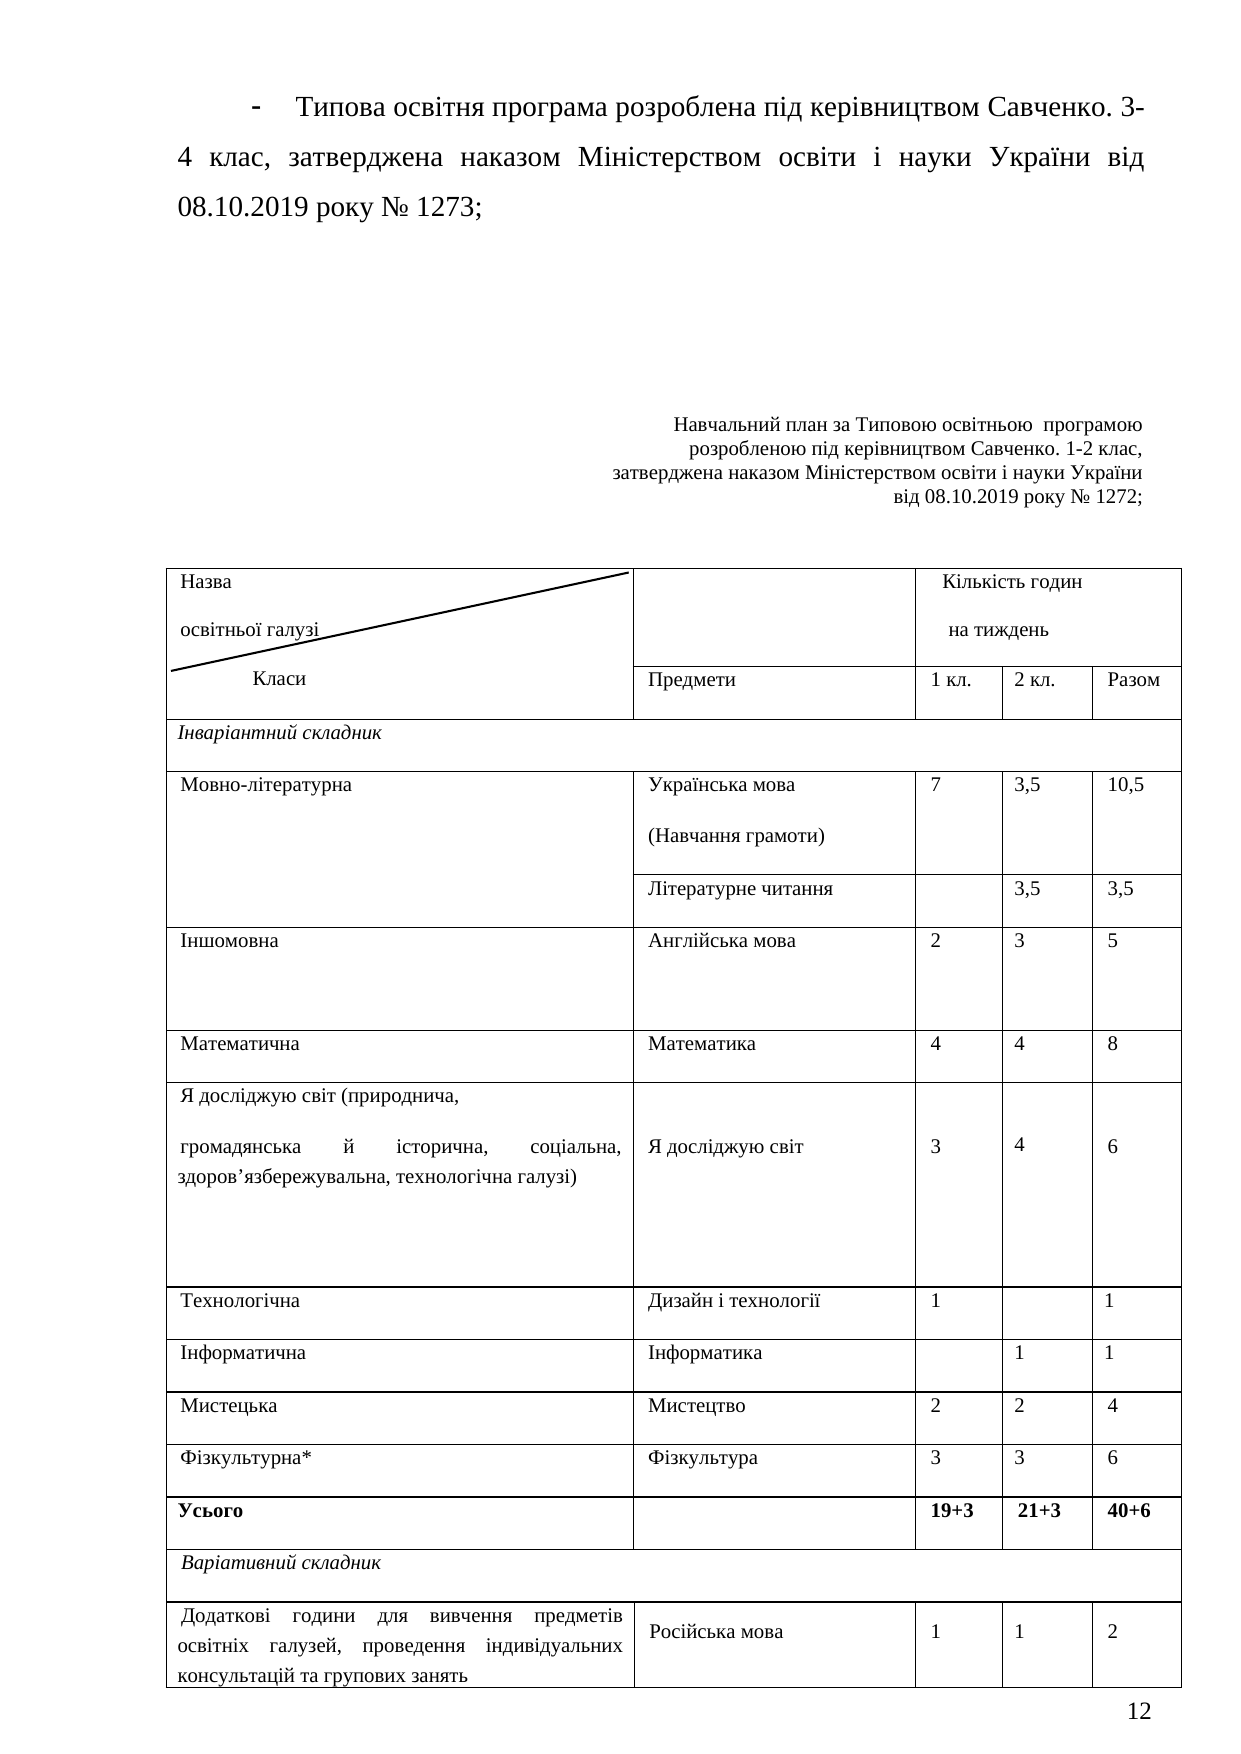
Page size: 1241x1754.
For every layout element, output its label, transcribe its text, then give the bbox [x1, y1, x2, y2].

table_cell [634, 1498, 915, 1549]
table_cell Разом [1093, 667, 1181, 718]
table_cell Дизайн і технології [634, 1288, 915, 1339]
table_cell Предмети [634, 667, 915, 718]
table_header Назва освітньої галузі Класи [167, 569, 633, 718]
text від 08.10.2019 року № 1272; [251, 484, 1143, 508]
table_cell Технологічна [167, 1288, 633, 1339]
table_cell 3,5 [1093, 875, 1181, 927]
table_cell 4 [1003, 1083, 1092, 1286]
table_cell Я досліджую світ [634, 1083, 915, 1286]
list Типова освітня програма розроблена під керівництвом Савченко. 3-4 клас, затверджена наказом Міністерством освіти і науки України від 08.10.2019 року № 1273; [177, 89, 1146, 223]
table_cell Математична [167, 1031, 633, 1082]
text розробленою під керівництвом Савченко. 1-2 клас, [251, 436, 1143, 460]
table_cell 3 [1003, 928, 1092, 1029]
table_cell 1 [916, 1603, 1002, 1687]
table_cell 4 [1093, 1393, 1181, 1444]
table_cell 21+3 [1003, 1498, 1092, 1549]
table_cell [916, 1340, 1002, 1391]
table_cell Мовно-літературна [167, 772, 633, 927]
table_cell 8 [1093, 1031, 1181, 1082]
table_cell Усього [167, 1498, 633, 1549]
table_cell [916, 875, 1002, 927]
table_cell 2 [916, 1393, 1002, 1444]
table_cell 6 [1093, 1083, 1181, 1286]
table_header Кількість годин на тиждень [916, 569, 1181, 666]
table_cell 3 [916, 1445, 1002, 1496]
table_cell 1 [1003, 1603, 1092, 1687]
table_cell 1 [1093, 1340, 1181, 1391]
table_cell Фізкультура [634, 1445, 915, 1496]
table_cell Інформатична [167, 1340, 633, 1391]
table_cell Інваріантний складник [167, 720, 1181, 771]
table_cell Математика [634, 1031, 915, 1082]
table_cell 19+3 [916, 1498, 1002, 1549]
table_cell Літературне читання [634, 875, 915, 927]
table_cell 1 [916, 1288, 1002, 1339]
table_cell 2 [1003, 1393, 1092, 1444]
table_cell 4 [1003, 1031, 1092, 1082]
table_cell Варіативний складник [167, 1550, 1181, 1601]
table_cell Мистецька [167, 1393, 633, 1444]
table_cell 6 [1093, 1445, 1181, 1496]
table_cell 10,5 [1093, 772, 1181, 874]
table_cell 1 кл. [916, 667, 1002, 718]
table_cell Мистецтво [634, 1393, 915, 1444]
table_cell 3,5 [1003, 772, 1092, 874]
text затверджена наказом Міністерством освіти і науки України [251, 460, 1143, 484]
table_cell 2 кл. [1003, 667, 1092, 718]
table_cell Російська мова [635, 1603, 915, 1687]
table_cell 40+6 [1093, 1498, 1181, 1549]
table_cell Додаткові години для вивчення предметів освітніх галузей, проведення індивідуальних консультацій та групових занять [167, 1603, 634, 1687]
table_cell 1 [1093, 1288, 1181, 1339]
table_cell Українська мова (Навчання грамоти) [634, 772, 915, 874]
table_cell 3 [916, 1083, 1002, 1286]
table_cell 4 [916, 1031, 1002, 1082]
table_cell 3,5 [1003, 875, 1092, 927]
table_cell Інформатика [634, 1340, 915, 1391]
table_cell 7 [916, 772, 1002, 874]
table_cell Англійська мова [634, 928, 915, 1029]
table_cell Іншомовна [167, 928, 633, 1029]
table_cell 5 [1093, 928, 1181, 1029]
text Навчальний план за Типовою освітньою програмою [251, 412, 1143, 436]
table_cell 2 [1093, 1603, 1181, 1687]
table_cell Фізкультурна* [167, 1445, 633, 1496]
table_header [634, 569, 915, 666]
table_cell 1 [1003, 1340, 1092, 1391]
table_cell 2 [916, 928, 1002, 1029]
table_cell Я досліджую світ (природнича, громадянська й історична, cоціальна, здоров’язбережувальна, технологічна галузі) [167, 1083, 633, 1286]
table_cell [1003, 1288, 1092, 1339]
table_cell 3 [1003, 1445, 1092, 1496]
